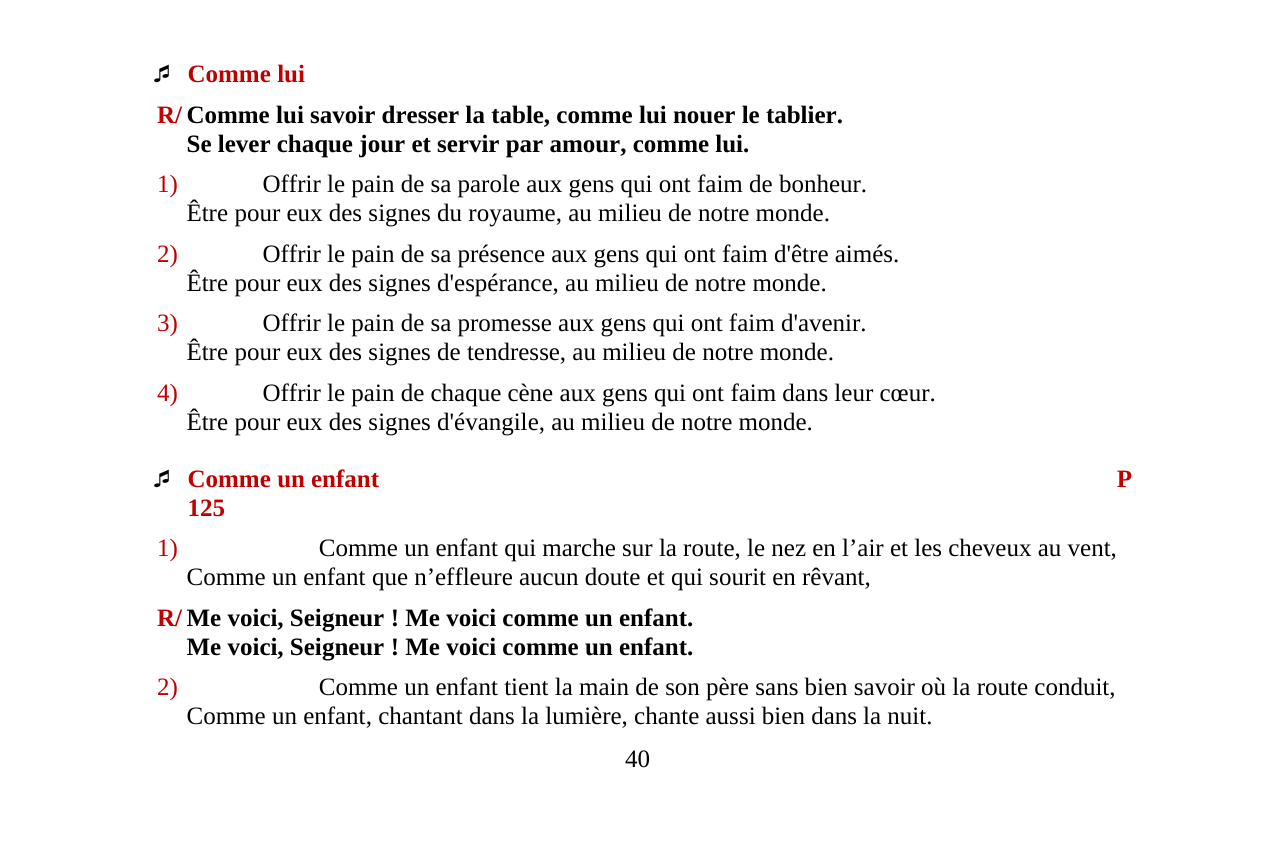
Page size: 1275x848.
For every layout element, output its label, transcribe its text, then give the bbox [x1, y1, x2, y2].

text Être pour eux des signes d'évangile, au milieu de notre monde. [150, 407, 1200, 435]
text Me voici, Seigneur ! Me voici comme un enfant. [150, 632, 1200, 661]
subtitle Comme un enfant P 125 [150, 464, 1162, 522]
text Comme un enfant que n’effleure aucun doute et qui sourit en rêvant, [150, 562, 1200, 591]
list Offrir le pain de sa parole aux gens qui ont faim de bonheur. [157, 169, 1200, 198]
list Offrir le pain de sa promesse aux gens qui ont faim d'avenir. [157, 308, 1200, 337]
text Être pour eux des signes d'espérance, au milieu de notre monde. [150, 268, 1200, 296]
text Être pour eux des signes du royaume, au milieu de notre monde. [150, 198, 1200, 227]
list Offrir le pain de sa présence aux gens qui ont faim d'être aimés. [157, 239, 1200, 268]
text Être pour eux des signes de tendresse, au milieu de notre monde. [150, 337, 1200, 366]
list Offrir le pain de chaque cène aux gens qui ont faim dans leur cœur. [157, 378, 1200, 407]
subtitle Comme lui [150, 59, 1162, 88]
text Se lever chaque jour et servir par amour, comme lui. [142, 129, 1175, 157]
text Comme un enfant, chantant dans la lumière, chante aussi bien dans la nuit. [150, 701, 1200, 730]
text R/ Comme lui savoir dresser la table, comme lui nouer le tablier. [142, 100, 1175, 129]
text R/ Me voici, Seigneur ! Me voici comme un enfant. [142, 603, 1175, 632]
list Comme un enfant qui marche sur la route, le nez en l’air et les cheveux au vent, [150, 533, 1200, 562]
list Comme un enfant tient la main de son père sans bien savoir où la route conduit, [150, 672, 1200, 701]
